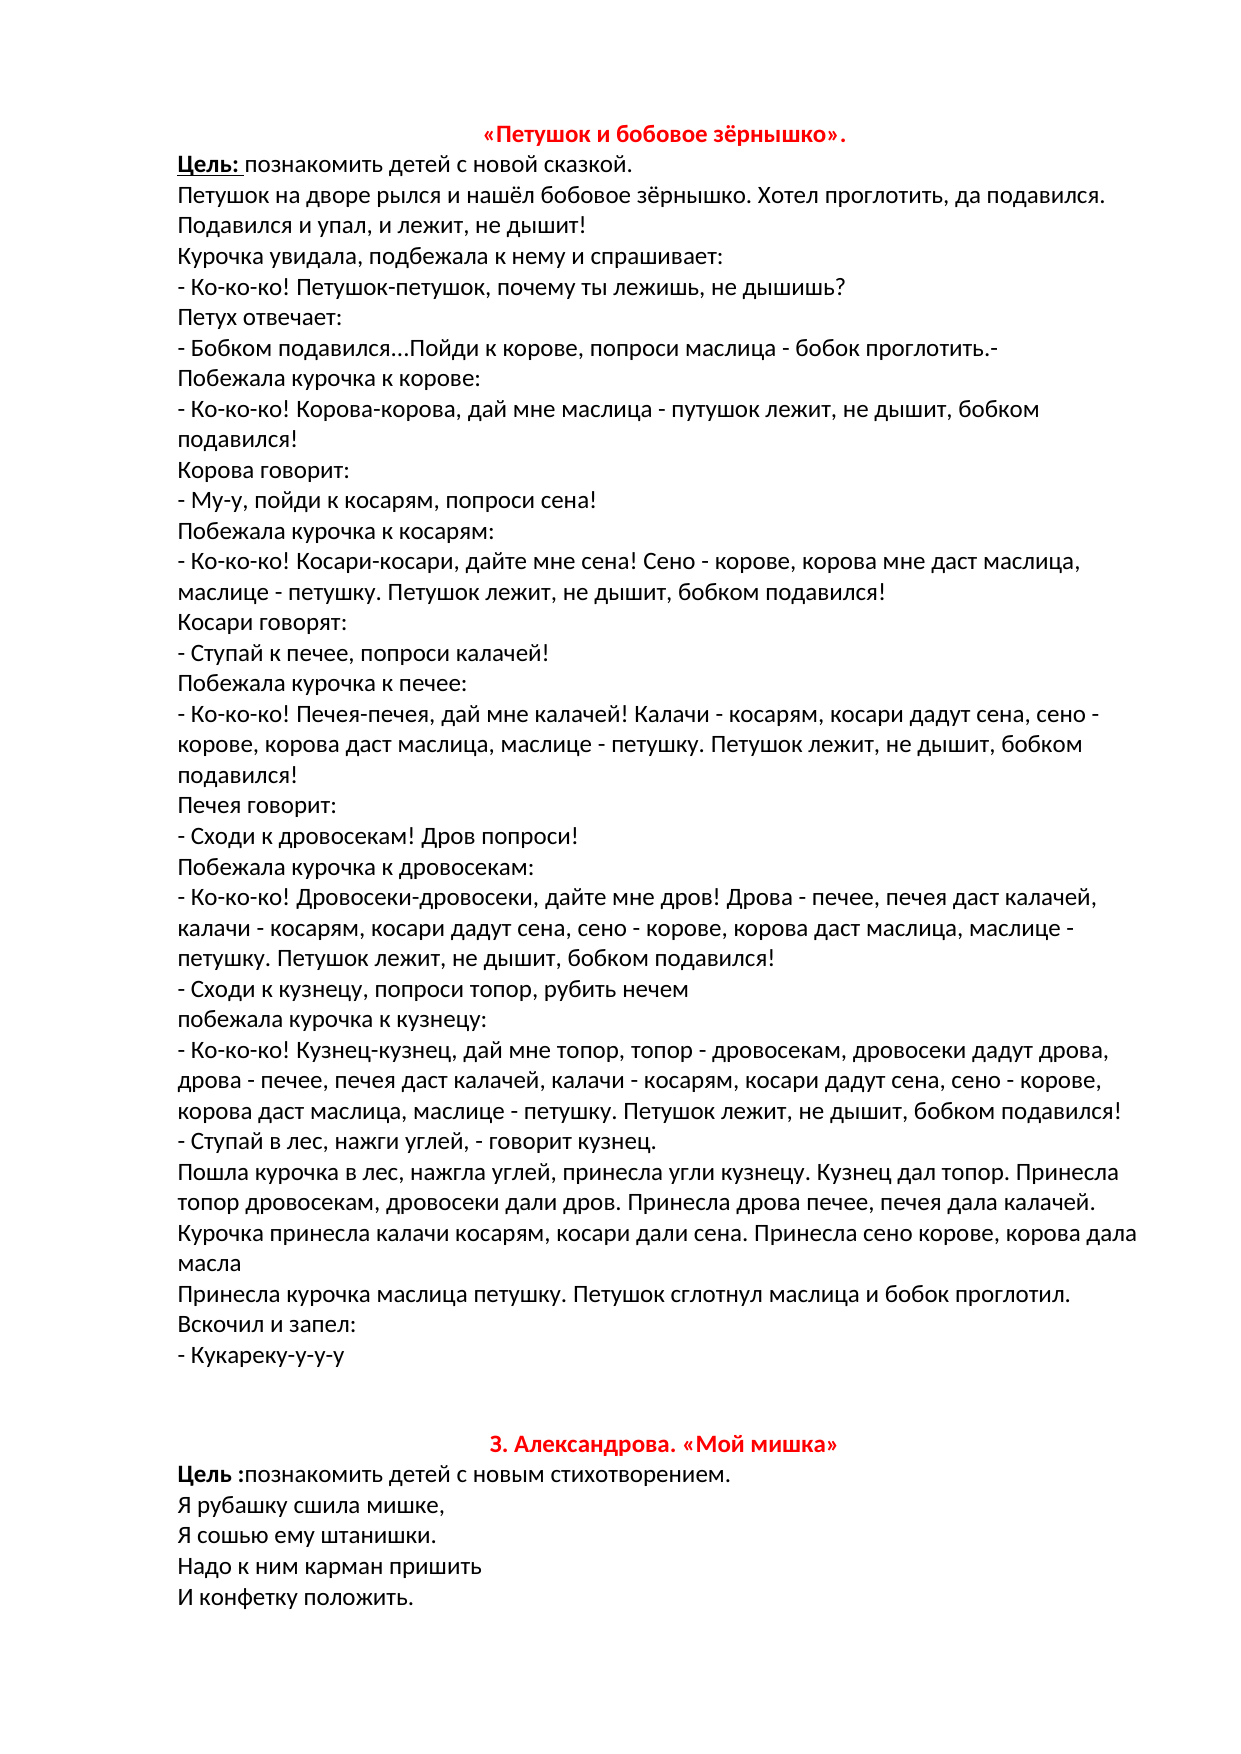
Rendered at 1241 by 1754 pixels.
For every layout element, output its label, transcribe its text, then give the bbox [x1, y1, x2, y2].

text Побежала курочка к косарям: - Ко-ко-ко! Косари-косари, дайте мне сена! Сено - корове, корова мне даст маслица, маслице - петушку. Петушок лежит, не дышит, бобком подавился! Косари говорят: - Ступай к печее, попроси калачей! [177, 515, 1152, 667]
text Побежала курочка к дровосекам: - Ко-ко-ко! Дровосеки-дровосеки, дайте мне дров! Дрова - печее, печея даст калачей, калачи - косарям, косари дадут сена, сено - корове, корова даст маслица, маслице - петушку. Петушок лежит, не дышит, бобком подавился! - Сходи к кузнецу, попроси топор, рубить нечем [177, 851, 1152, 1003]
text З. Александрова. «Мой мишка» [177, 1428, 1152, 1458]
text Принесла курочка маслица петушку. Петушок сглотнул маслица и бобок проглотил. Вскочил и запел: - Кукареку-у-у-у [177, 1278, 1152, 1369]
text Я рубашку сшила мишке, Я сошью ему штанишки. Надо к ним карман пришить И конфетку положить. [177, 1489, 1152, 1611]
text Цель: познакомить детей с новой сказкой. [177, 149, 1152, 179]
text Петушок на дворе рылся и нашёл бобовое зёрнышко. Хотел проглотить, да подавился. Подавился и упал, и лежит, не дышит! Курочка увидала, подбежала к нему и спрашивает: - Ко-ко-ко! Петушок-петушок, почему ты лежишь, не дышишь? Петух отвечает: - Бобком подавился...Пойди к корове, попроси маслица - бобок проглотить.- [177, 179, 1152, 362]
text Цель :познакомить детей с новым стихотворением. [177, 1458, 1152, 1489]
text «Петушок и бобовое зёрнышко». [177, 118, 1152, 149]
text Побежала курочка к печее: - Ко-ко-ко! Печея-печея, дай мне калачей! Калачи - косарям, косари дадут сена, сено - корове, корова даст маслица, маслице - петушку. Петушок лежит, не дышит, бобком подавился! Печея говорит: - Сходи к дровосекам! Дров попроси! [177, 667, 1152, 851]
text побежала курочка к кузнецу: - Ко-ко-ко! Кузнец-кузнец, дай мне топор, топор - дровосекам, дровосеки дадут дрова, дрова - печее, печея даст калачей, калачи - косарям, косари дадут сена, сено - корове, корова даст маслица, маслице - петушку. Петушок лежит, не дышит, бобком подавился! - Ступай в лес, нажги углей, - говорит кузнец. [177, 1003, 1152, 1156]
text Побежала курочка к корове: - Ко-ко-ко! Корова-корова, дай мне маслица - путушок лежит, не дышит, бобком подавился! Корова говорит: - Му-у, пойди к косарям, попроси сена! [177, 362, 1152, 515]
text Курочка принесла калачи косарям, косари дали сена. Принесла сено корове, корова дала масла [177, 1217, 1152, 1278]
text Пошла курочка в лес, нажгла углей, принесла угли кузнецу. Кузнец дал топор. Принесла топор дровосекам, дровосеки дали дров. Принесла дрова печее, печея дала калачей. [177, 1156, 1152, 1217]
